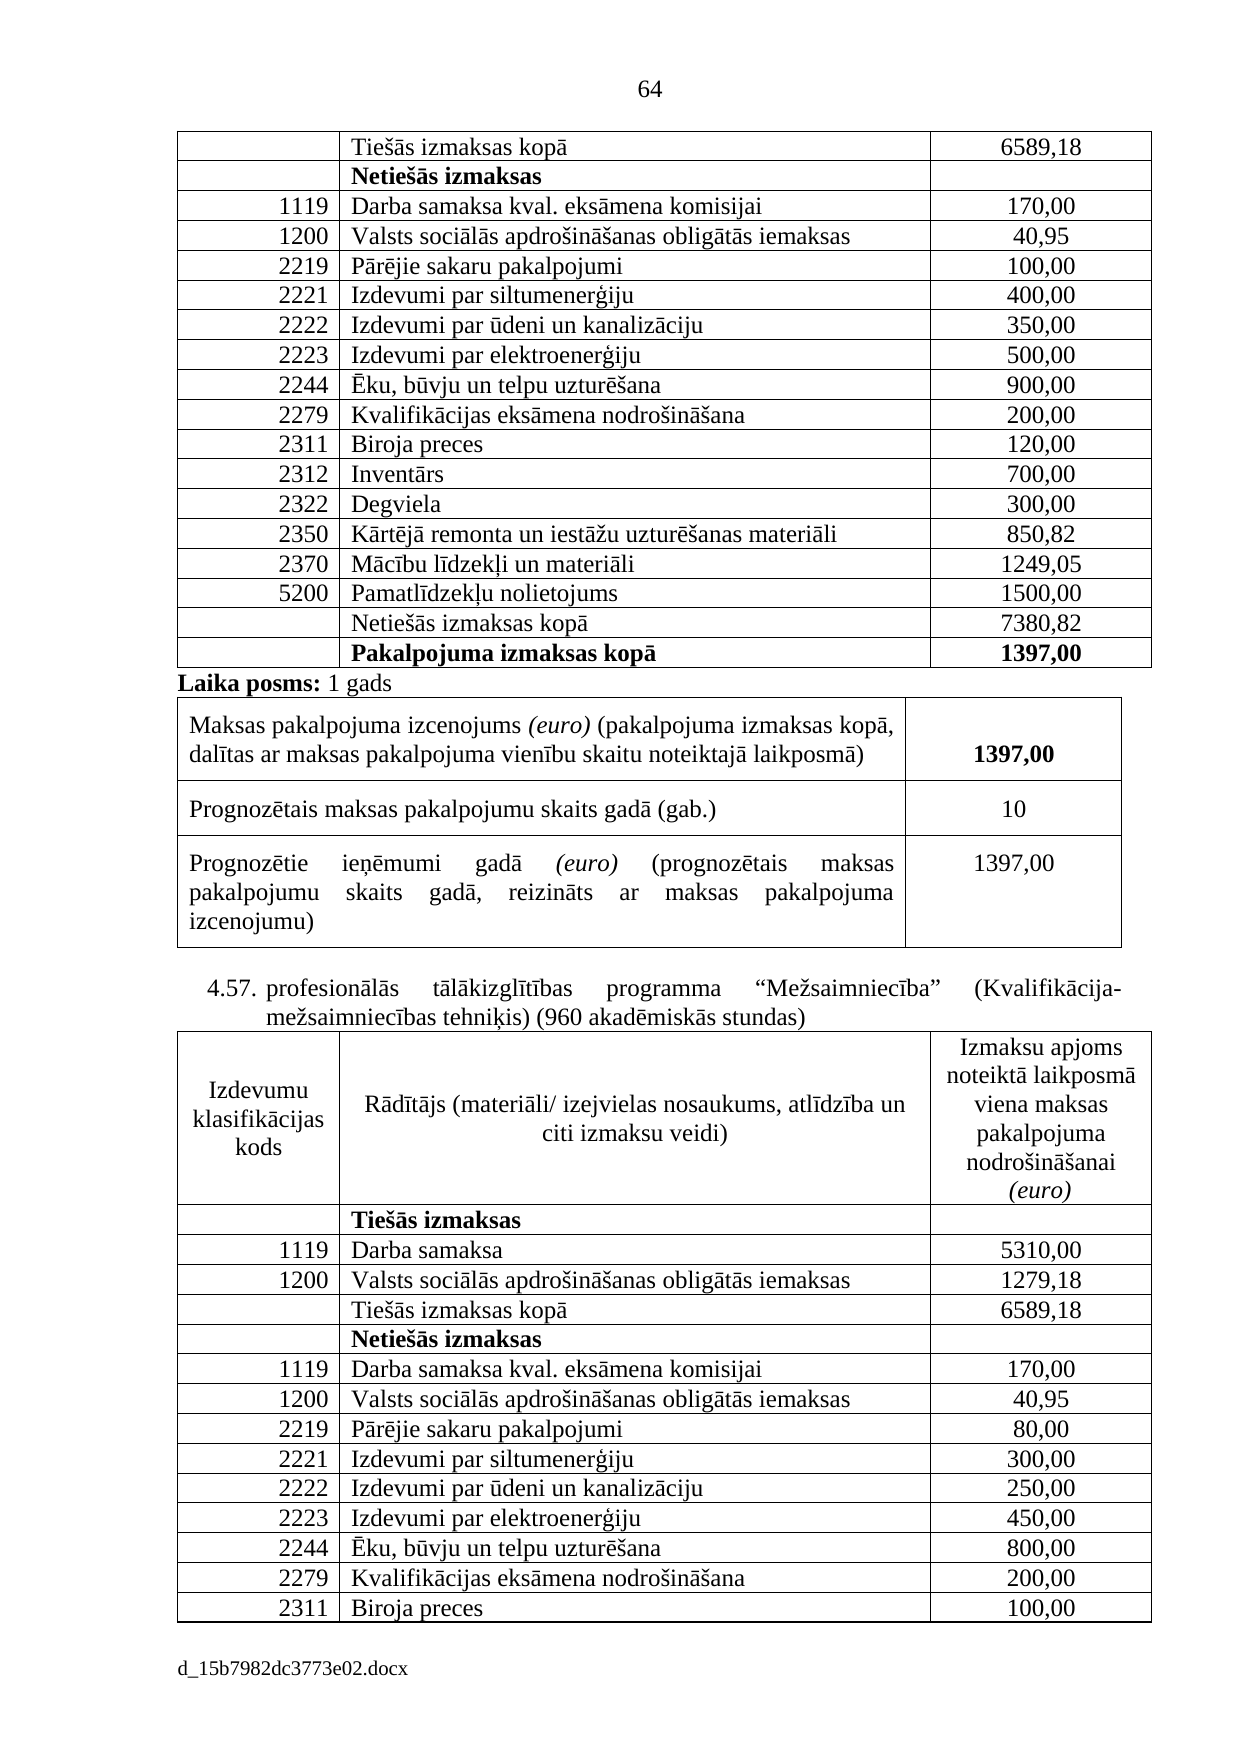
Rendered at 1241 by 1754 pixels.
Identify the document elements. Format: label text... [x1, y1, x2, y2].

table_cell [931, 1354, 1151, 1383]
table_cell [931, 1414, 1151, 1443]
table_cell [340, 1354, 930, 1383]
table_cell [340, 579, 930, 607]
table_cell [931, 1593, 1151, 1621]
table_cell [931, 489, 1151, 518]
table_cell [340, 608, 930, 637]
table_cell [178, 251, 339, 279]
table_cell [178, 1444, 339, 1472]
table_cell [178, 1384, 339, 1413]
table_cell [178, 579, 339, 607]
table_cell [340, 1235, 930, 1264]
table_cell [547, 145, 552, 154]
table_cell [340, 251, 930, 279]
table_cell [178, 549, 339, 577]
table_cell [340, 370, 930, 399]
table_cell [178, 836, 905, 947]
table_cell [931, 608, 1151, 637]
text Laika posms: 1 gads [177, 668, 1122, 697]
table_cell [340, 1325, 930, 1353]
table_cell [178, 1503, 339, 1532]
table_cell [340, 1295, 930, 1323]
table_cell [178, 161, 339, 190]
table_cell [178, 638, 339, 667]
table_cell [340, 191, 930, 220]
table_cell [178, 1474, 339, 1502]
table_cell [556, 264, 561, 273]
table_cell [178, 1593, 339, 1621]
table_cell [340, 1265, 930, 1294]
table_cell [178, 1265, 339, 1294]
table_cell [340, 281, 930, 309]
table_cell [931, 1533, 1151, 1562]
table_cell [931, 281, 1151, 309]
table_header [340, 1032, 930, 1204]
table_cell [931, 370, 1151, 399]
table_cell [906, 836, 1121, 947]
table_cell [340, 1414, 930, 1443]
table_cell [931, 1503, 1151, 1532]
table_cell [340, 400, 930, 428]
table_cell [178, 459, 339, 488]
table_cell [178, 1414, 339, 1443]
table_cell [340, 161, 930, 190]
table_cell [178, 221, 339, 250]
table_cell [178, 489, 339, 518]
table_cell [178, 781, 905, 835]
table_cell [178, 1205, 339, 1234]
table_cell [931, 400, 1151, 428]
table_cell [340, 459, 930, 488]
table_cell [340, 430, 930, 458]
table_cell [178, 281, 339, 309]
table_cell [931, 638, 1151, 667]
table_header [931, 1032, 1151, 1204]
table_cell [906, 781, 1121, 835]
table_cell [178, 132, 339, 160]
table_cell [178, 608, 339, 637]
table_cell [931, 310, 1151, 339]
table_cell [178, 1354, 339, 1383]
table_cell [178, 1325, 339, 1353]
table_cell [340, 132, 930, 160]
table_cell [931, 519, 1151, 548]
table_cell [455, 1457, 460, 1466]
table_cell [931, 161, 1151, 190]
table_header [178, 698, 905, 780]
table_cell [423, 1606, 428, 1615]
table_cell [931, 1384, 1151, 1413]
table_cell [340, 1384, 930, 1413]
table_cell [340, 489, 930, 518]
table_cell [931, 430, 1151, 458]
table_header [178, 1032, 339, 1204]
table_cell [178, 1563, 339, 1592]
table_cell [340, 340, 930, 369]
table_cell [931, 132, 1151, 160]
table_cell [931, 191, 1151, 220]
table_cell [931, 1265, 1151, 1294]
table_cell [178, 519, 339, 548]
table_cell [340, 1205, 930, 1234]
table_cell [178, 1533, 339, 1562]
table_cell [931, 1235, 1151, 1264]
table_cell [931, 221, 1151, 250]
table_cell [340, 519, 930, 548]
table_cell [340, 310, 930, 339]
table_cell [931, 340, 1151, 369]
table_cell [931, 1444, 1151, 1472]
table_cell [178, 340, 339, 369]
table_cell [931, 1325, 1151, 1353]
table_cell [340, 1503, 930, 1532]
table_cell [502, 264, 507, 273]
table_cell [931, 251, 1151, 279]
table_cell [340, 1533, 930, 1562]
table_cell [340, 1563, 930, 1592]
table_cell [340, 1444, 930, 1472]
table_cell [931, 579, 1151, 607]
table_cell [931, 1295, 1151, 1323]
list profesionālās tālākizglītības programma “Mežsaimniecība” (Kvalifikācija-mežsaimniecības tehniķis) (960 akadēmiskās stundas) [207, 973, 1122, 1031]
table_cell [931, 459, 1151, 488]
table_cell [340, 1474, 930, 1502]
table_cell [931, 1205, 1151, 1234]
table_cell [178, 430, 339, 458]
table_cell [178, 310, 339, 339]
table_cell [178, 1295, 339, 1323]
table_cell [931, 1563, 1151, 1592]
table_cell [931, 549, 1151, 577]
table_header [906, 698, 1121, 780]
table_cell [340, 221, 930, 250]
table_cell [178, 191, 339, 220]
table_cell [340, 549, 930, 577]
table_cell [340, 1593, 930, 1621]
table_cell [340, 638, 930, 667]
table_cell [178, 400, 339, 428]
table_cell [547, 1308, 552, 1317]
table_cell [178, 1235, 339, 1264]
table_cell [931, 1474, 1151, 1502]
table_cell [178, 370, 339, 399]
